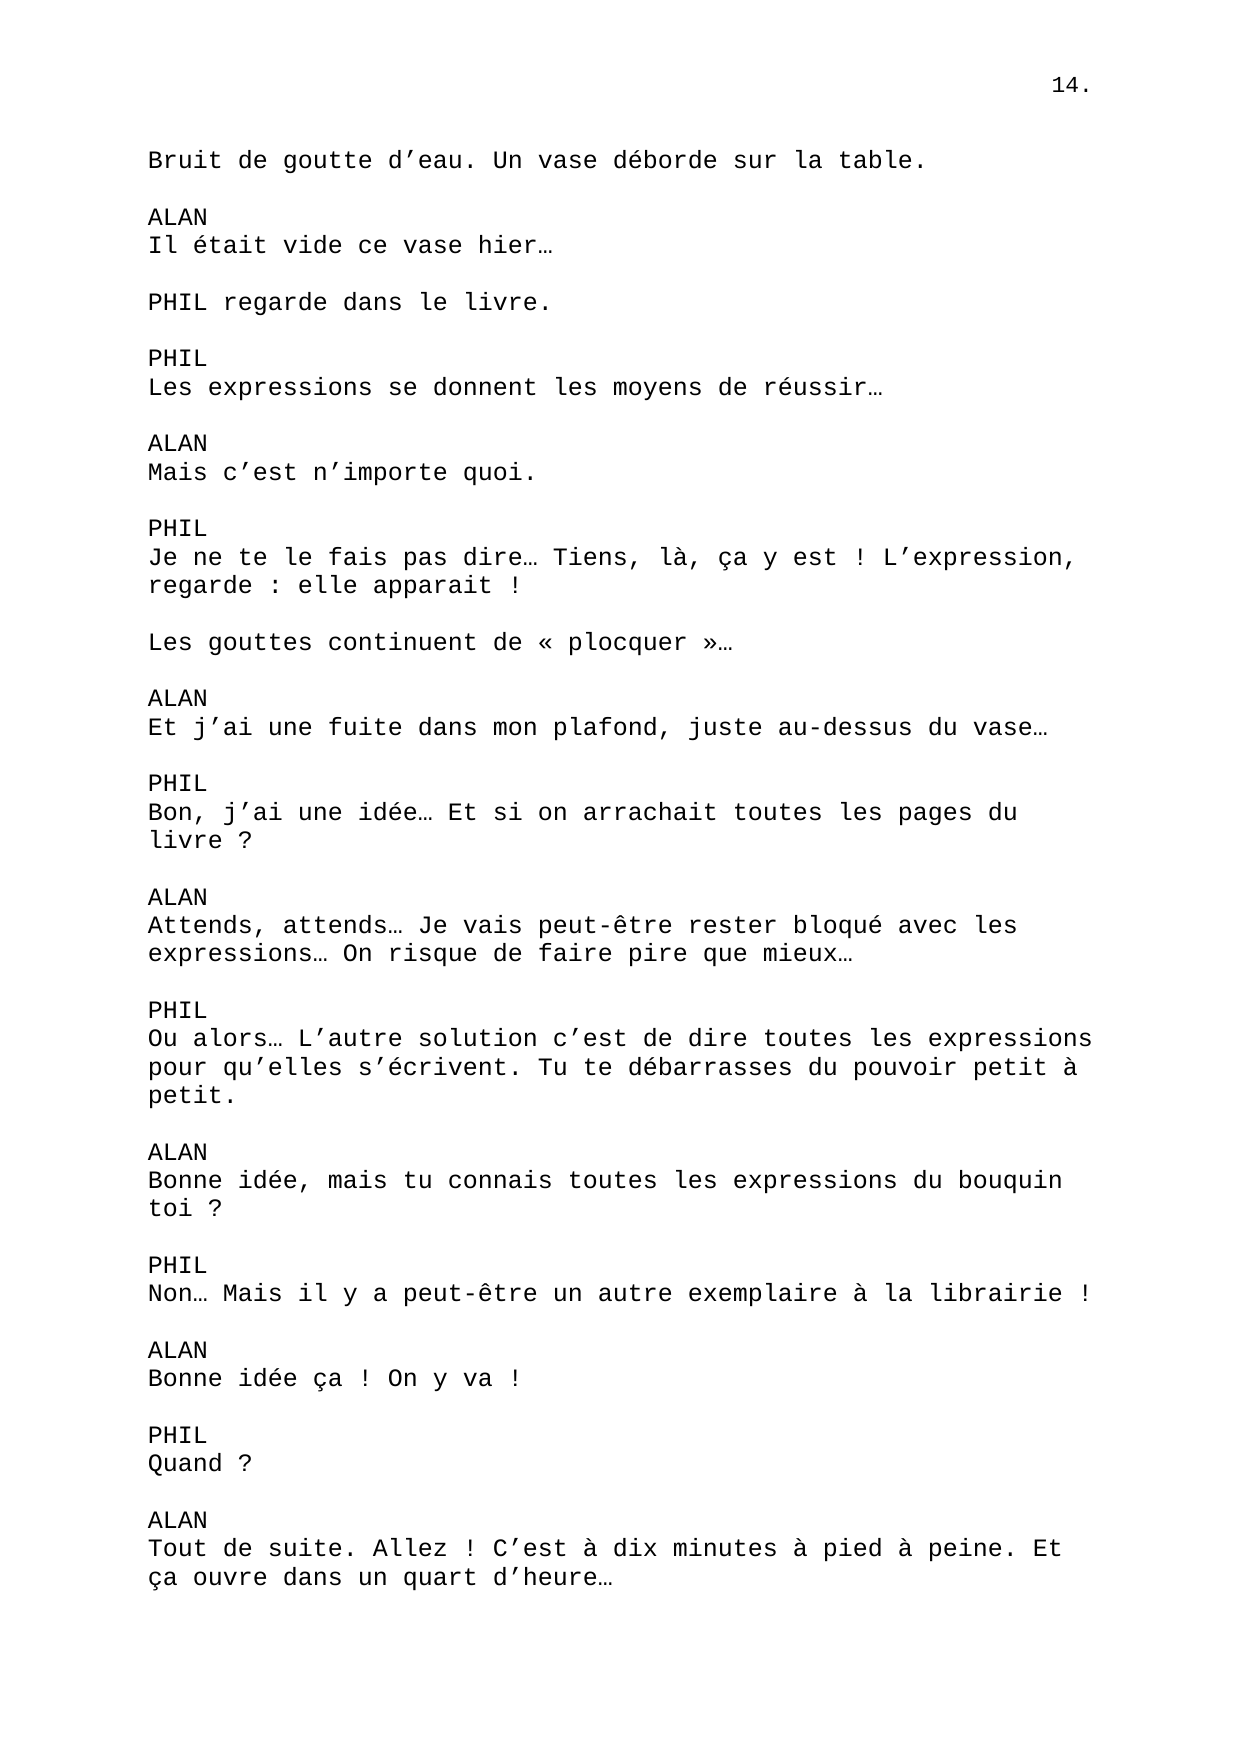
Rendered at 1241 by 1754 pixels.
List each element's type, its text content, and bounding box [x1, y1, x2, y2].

text Non… Mais il y a peut-être un autre exemplaire à la librairie ! [148, 1281, 1093, 1309]
text ALAN [148, 884, 1093, 913]
text Quand ? [148, 1451, 1093, 1479]
text Je ne te le fais pas dire… Tiens, là, ça y est ! L’expression, regarde : elle apparait ! [148, 544, 1093, 601]
text Bonne idée, mais tu connais toutes les expressions du bouquin toi ? [148, 1168, 1093, 1224]
text Tout de suite. Allez ! C’est à dix minutes à pied à peine. Et ça ouvre dans un quart d’heure… [148, 1536, 1093, 1593]
text PHIL [148, 346, 1093, 374]
text PHIL [148, 771, 1093, 799]
text Il était vide ce vase hier… [148, 233, 1093, 261]
text Attends, attends… Je vais peut-être rester bloqué avec les expressions… On risque de faire pire que mieux… [148, 913, 1093, 969]
text PHIL [148, 1423, 1093, 1451]
text PHIL [148, 998, 1093, 1026]
text Bonne idée ça ! On y va ! [148, 1366, 1093, 1394]
text Bruit de goutte d’eau. Un vase déborde sur la table. [148, 148, 1093, 176]
text ALAN [148, 1139, 1093, 1168]
text PHIL [148, 516, 1093, 544]
text Bon, j’ai une idée… Et si on arrachait toutes les pages du livre ? [148, 799, 1093, 856]
text PHIL [148, 1253, 1093, 1281]
text PHIL regarde dans le livre. [148, 289, 1093, 318]
text ALAN [148, 431, 1093, 459]
text ALAN [148, 686, 1093, 714]
text Ou alors… L’autre solution c’est de dire toutes les expressions pour qu’elles s’écrivent. Tu te débarrasses du pouvoir petit à petit. [148, 1026, 1093, 1111]
text ALAN [148, 1508, 1093, 1536]
text ALAN [148, 204, 1093, 233]
text Les expressions se donnent les moyens de réussir… [148, 374, 1093, 403]
text ALAN [148, 1338, 1093, 1366]
text Les gouttes continuent de « plocquer »… [148, 629, 1093, 658]
text Mais c’est n’importe quoi. [148, 459, 1093, 488]
text Et j’ai une fuite dans mon plafond, juste au-dessus du vase… [148, 714, 1093, 743]
